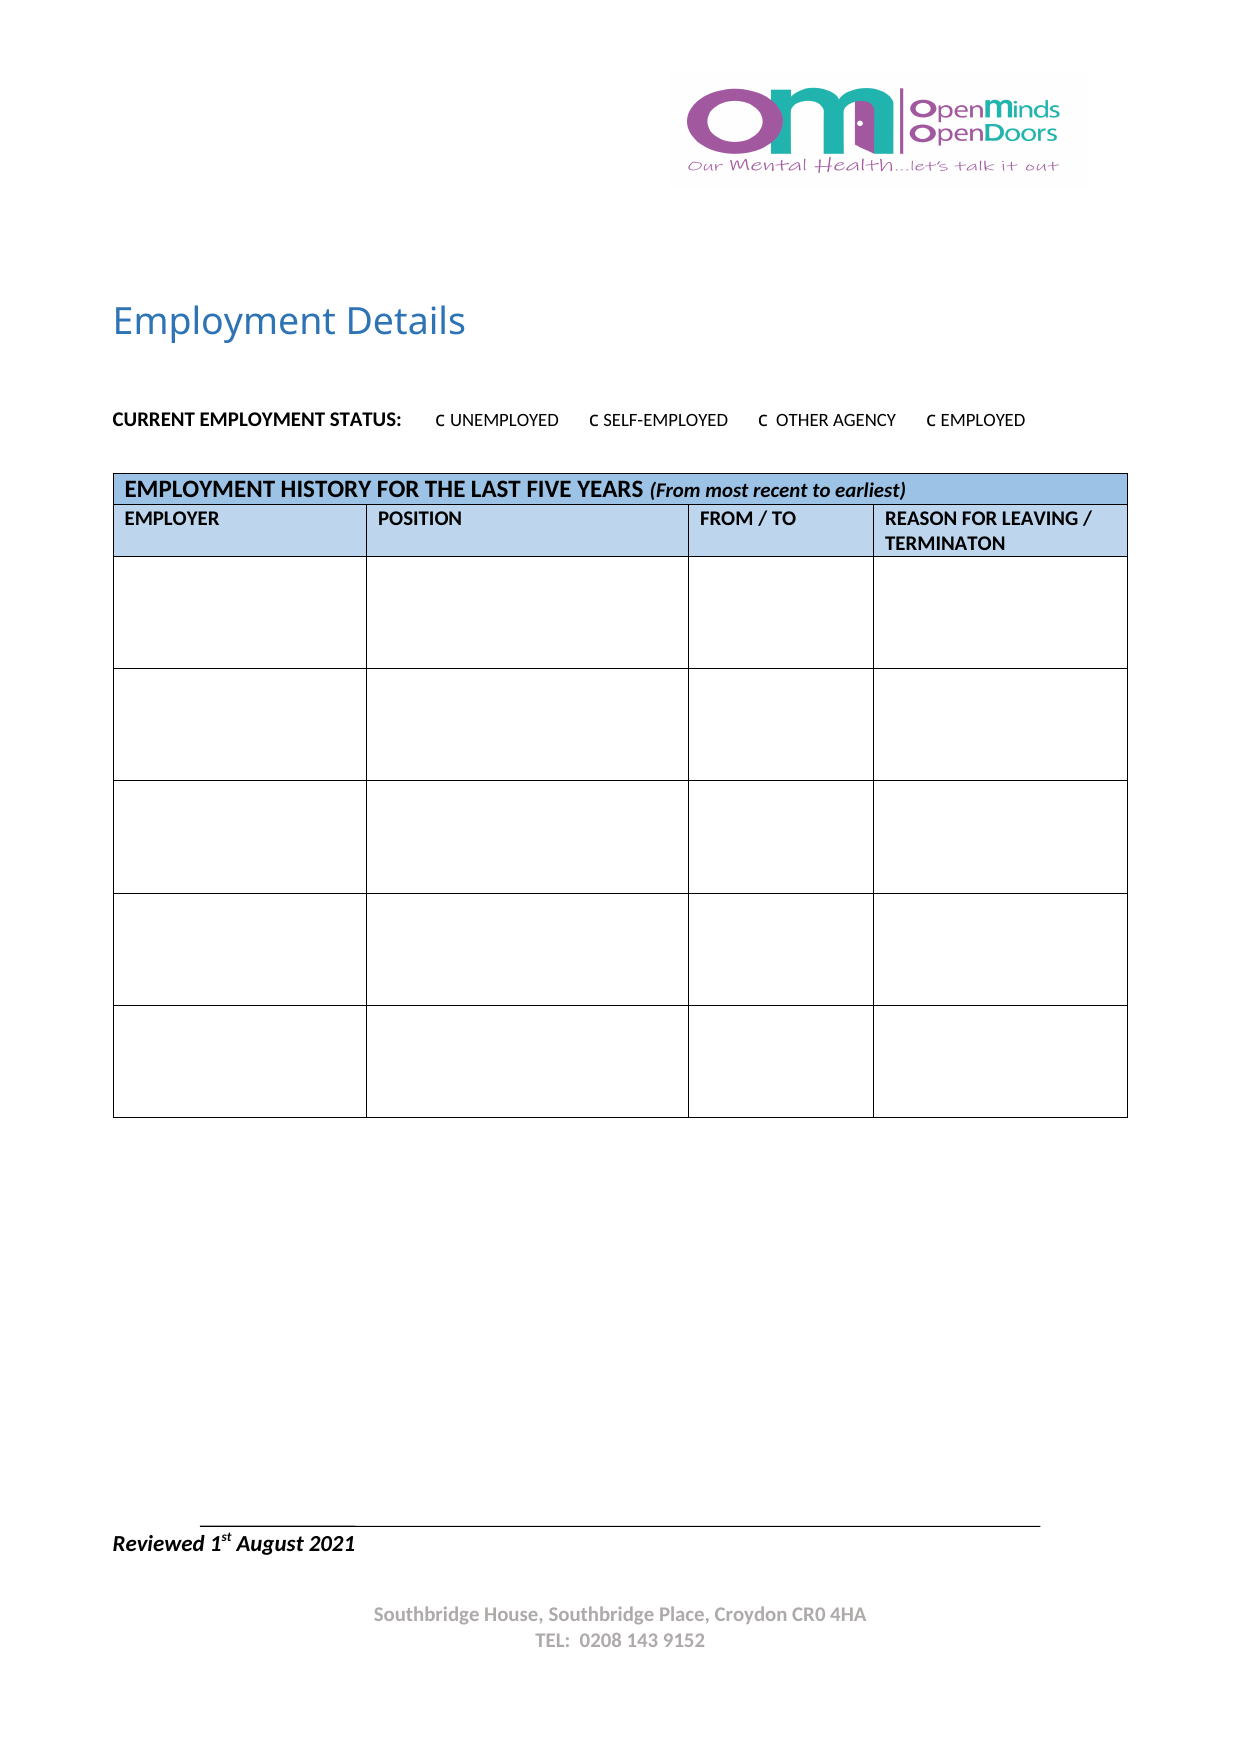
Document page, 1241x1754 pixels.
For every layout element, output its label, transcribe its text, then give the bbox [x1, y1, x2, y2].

table_cell [114, 669, 366, 780]
table_cell [367, 669, 688, 780]
table_cell [874, 1006, 1127, 1117]
table_cell [367, 894, 688, 1005]
table_cell FROM / TO [689, 505, 873, 556]
table_cell [689, 781, 873, 893]
table_cell [367, 1006, 688, 1117]
picture [669, 73, 1088, 188]
table_cell REASON FOR LEAVING / TERMINATON [874, 505, 1127, 556]
table_cell [367, 557, 688, 668]
text CURRENT EMPLOYMENT STATUS: c UNEMPLOYED c SELF-EMPLOYED c OTHER AGENCY c EMPLOYED [112, 404, 1128, 433]
table_cell [689, 1006, 873, 1117]
table_cell EMPLOYER [114, 505, 366, 556]
table_cell [874, 669, 1127, 780]
table_cell [114, 894, 366, 1005]
table_cell [874, 894, 1127, 1005]
table_cell [689, 669, 873, 780]
table_header EMPLOYMENT HISTORY FOR THE LAST FIVE YEARS (From most recent to earliest) [114, 474, 1127, 504]
table_cell [114, 1006, 366, 1117]
table_cell [874, 781, 1127, 893]
table_cell [367, 781, 688, 893]
table_cell POSITION [367, 505, 688, 556]
table_cell [689, 894, 873, 1005]
table_cell [874, 557, 1127, 668]
text Employment Details [112, 295, 1128, 346]
table_cell [114, 781, 366, 893]
table_cell [689, 557, 873, 668]
table_cell [114, 557, 366, 668]
